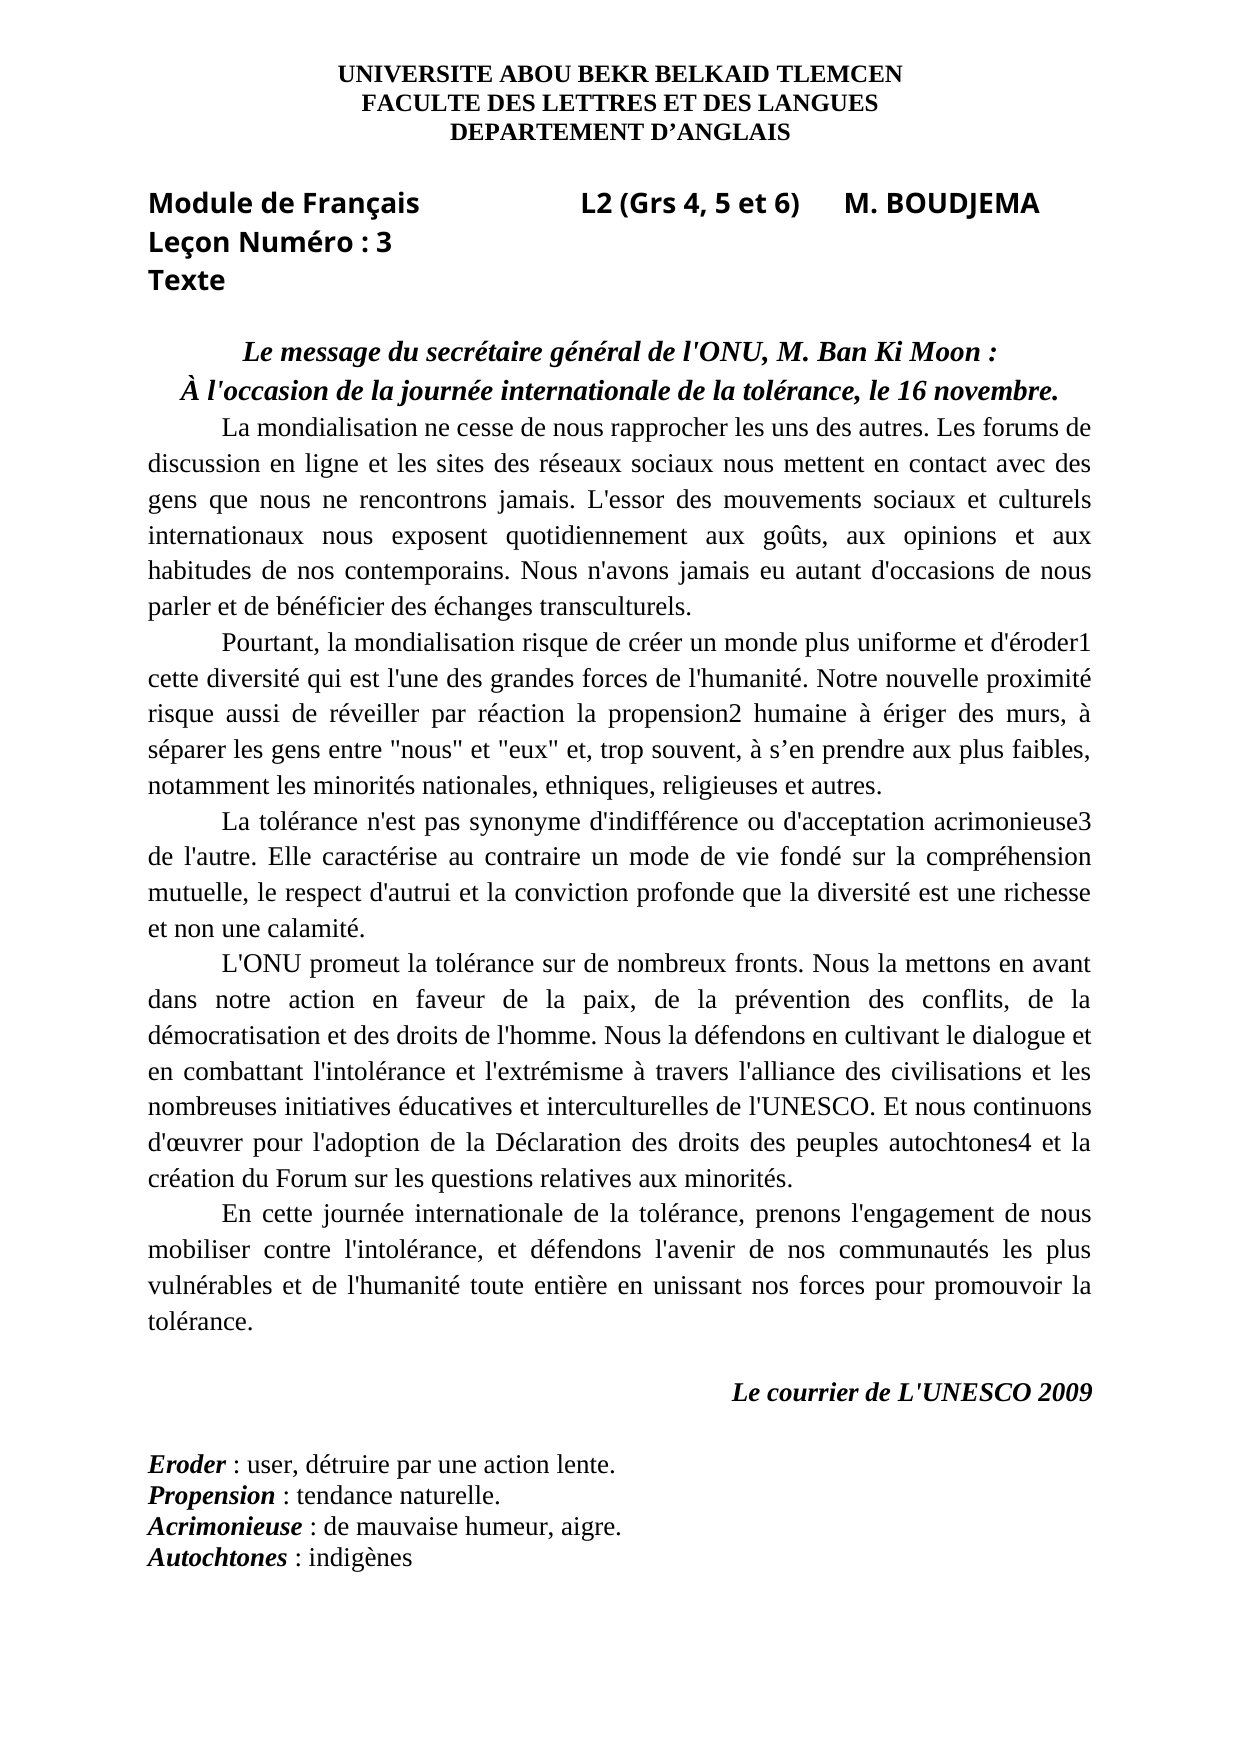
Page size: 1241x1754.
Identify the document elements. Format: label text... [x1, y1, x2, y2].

text DEPARTEMENT D’ANGLAIS [148, 117, 1093, 145]
text L'ONU promeut la tolérance sur de nombreux fronts. Nous la mettons en avant dans notre action en faveur de la paix, de la prévention des conflits, de la démocratisation et des droits de l'homme. Nous la défendons en cultivant le dialogue et en combattant l'intolérance et l'extrémisme à travers l'alliance des civilisations et les nombreuses initiatives éducatives et interculturelles de l'UNESCO. Et nous continuons d'œuvrer pour l'adoption de la Déclaration des droits des peuples autochtones4 et la création du Forum sur les questions relatives aux minorités. [148, 947, 1093, 1193]
text UNIVERSITE ABOU BEKR BELKAID TLEMCEN [148, 59, 1093, 88]
text Texte [148, 260, 1093, 299]
text Module de Français L2 (Grs 4, 5 et 6) M. BOUDJEMA Leçon Numéro : 3 [148, 184, 1093, 260]
text La tolérance n'est pas synonyme d'indifférence ou d'acceptation acrimonieuse3 de l'autre. Elle caractérise au contraire un mode de vie fondé sur la compréhension mutuelle, le respect d'autrui et la conviction profonde que la diversité est une richesse et non une calamité. [148, 804, 1093, 943]
text La mondialisation ne cesse de nous rapprocher les uns des autres. Les forums de discussion en ligne et les sites des réseaux sociaux nous mettent en contact avec des gens que nous ne rencontrons jamais. L'essor des mouvements sociaux et culturels internationaux nous exposent quotidiennement aux goûts, aux opinions et aux habitudes de nos contemporains. Nous n'avons jamais eu autant d'occasions de nous parler et de bénéficier des échanges transculturels. [148, 412, 1093, 621]
text Pourtant, la mondialisation risque de créer un monde plus uniforme et d'éroder1 cette diversité qui est l'une des grandes forces de l'humanité. Notre nouvelle proximité risque aussi de réveiller par réaction la propension2 humaine à ériger des murs, à séparer les gens entre "nous" et "eux" et, trop souvent, à s’en prendre aux plus faibles, notamment les minorités nationales, ethniques, religieuses et autres. [148, 626, 1093, 800]
text Eroder : user, détruire par une action lente. [148, 1448, 1093, 1479]
text FACULTE DES LETTRES ET DES LANGUES [148, 88, 1093, 117]
text Le message du secrétaire général de l'ONU, M. Ban Ki Moon : [148, 334, 1093, 368]
text À l'occasion de la journée internationale de la tolérance, le 16 novembre. [148, 373, 1093, 407]
text Propension : tendance naturelle. [148, 1479, 1093, 1510]
text Le courrier de L'UNESCO 2009 [148, 1376, 1093, 1407]
text Acrimonieuse : de mauvaise humeur, aigre. [148, 1510, 1093, 1541]
text En cette journée internationale de la tolérance, prenons l'engagement de nous mobiliser contre l'intolérance, et défendons l'avenir de nos communautés les plus vulnérables et de l'humanité toute entière en unissant nos forces pour promouvoir la tolérance. [148, 1198, 1093, 1336]
text Autochtones : indigènes [148, 1541, 1093, 1572]
